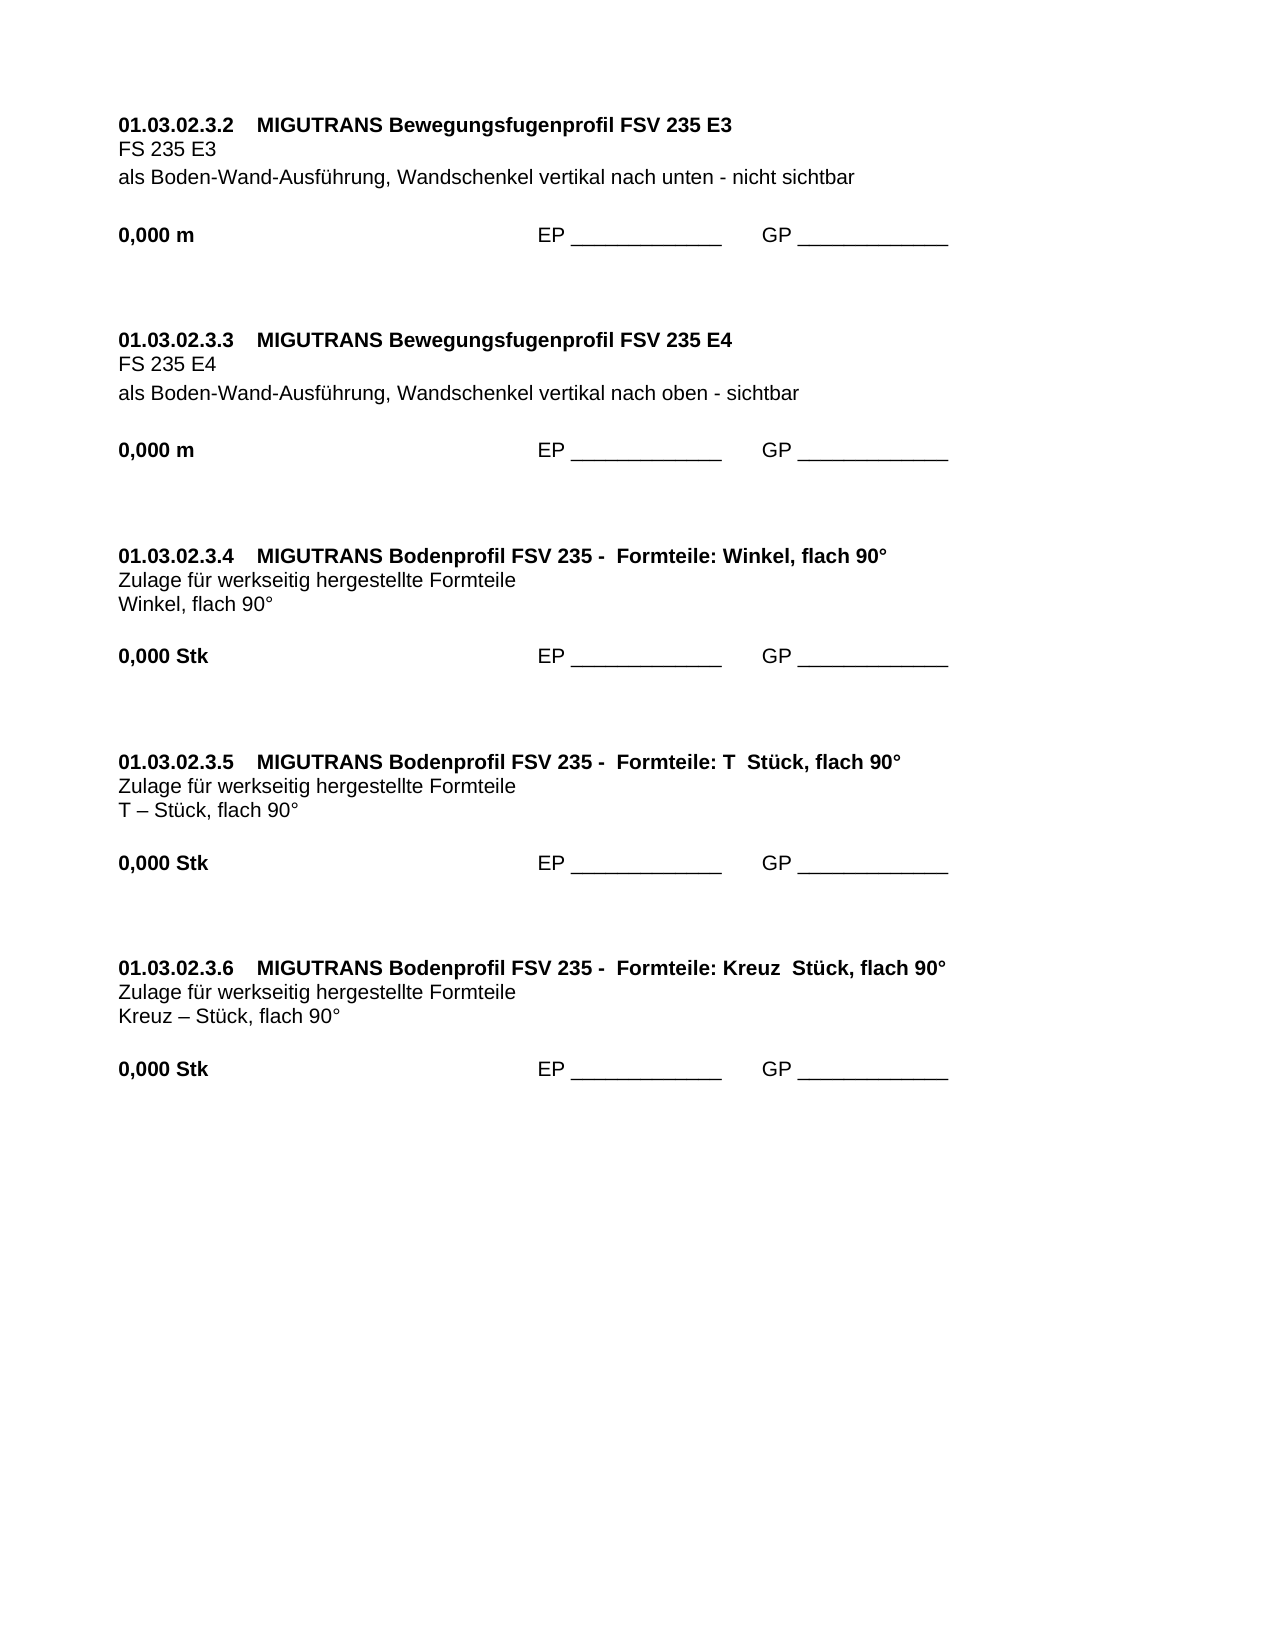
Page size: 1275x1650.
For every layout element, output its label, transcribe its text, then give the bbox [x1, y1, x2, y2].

text 0,000 Stk EP _____________ GP _____________ [118, 850, 1181, 874]
text 01.03.02.3.6 MIGUTRANS Bodenprofil FSV 235 - Formteile: Kreuz Stück, flach 90° [118, 956, 1181, 980]
text 01.03.02.3.2 MIGUTRANS Bewegungsfugenprofil FSV 235 E3 [118, 112, 1181, 136]
text 01.03.02.3.4 MIGUTRANS Bodenprofil FSV 235 - Formteile: Winkel, flach 90° [118, 544, 1181, 568]
text 01.03.02.3.5 MIGUTRANS Bodenprofil FSV 235 - Formteile: T Stück, flach 90° [118, 750, 1181, 774]
text Zulage für werkseitig hergestellte Formteile [118, 568, 1181, 592]
text T – Stück, flach 90° [118, 798, 1181, 822]
text 01.03.02.3.3 MIGUTRANS Bewegungsfugenprofil FSV 235 E4 [118, 328, 1181, 352]
text 0,000 Stk EP _____________ GP _____________ [118, 644, 1181, 668]
text 0,000 Stk EP _____________ GP _____________ [118, 1056, 1181, 1080]
text Kreuz – Stück, flach 90° [118, 1004, 1181, 1028]
text Zulage für werkseitig hergestellte Formteile [118, 980, 1181, 1004]
text FS 235 E3 [118, 136, 1181, 160]
text FS 235 E4 [118, 352, 1181, 376]
text als Boden-Wand-Ausführung, Wandschenkel vertikal nach unten - nicht sichtbar [118, 165, 1181, 189]
text Winkel, flach 90° [118, 592, 1181, 616]
text Zulage für werkseitig hergestellte Formteile [118, 774, 1181, 798]
text als Boden-Wand-Ausführung, Wandschenkel vertikal nach oben - sichtbar [118, 381, 1181, 405]
text 0,000 m EP _____________ GP _____________ [118, 438, 1181, 462]
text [118, 223, 1181, 247]
